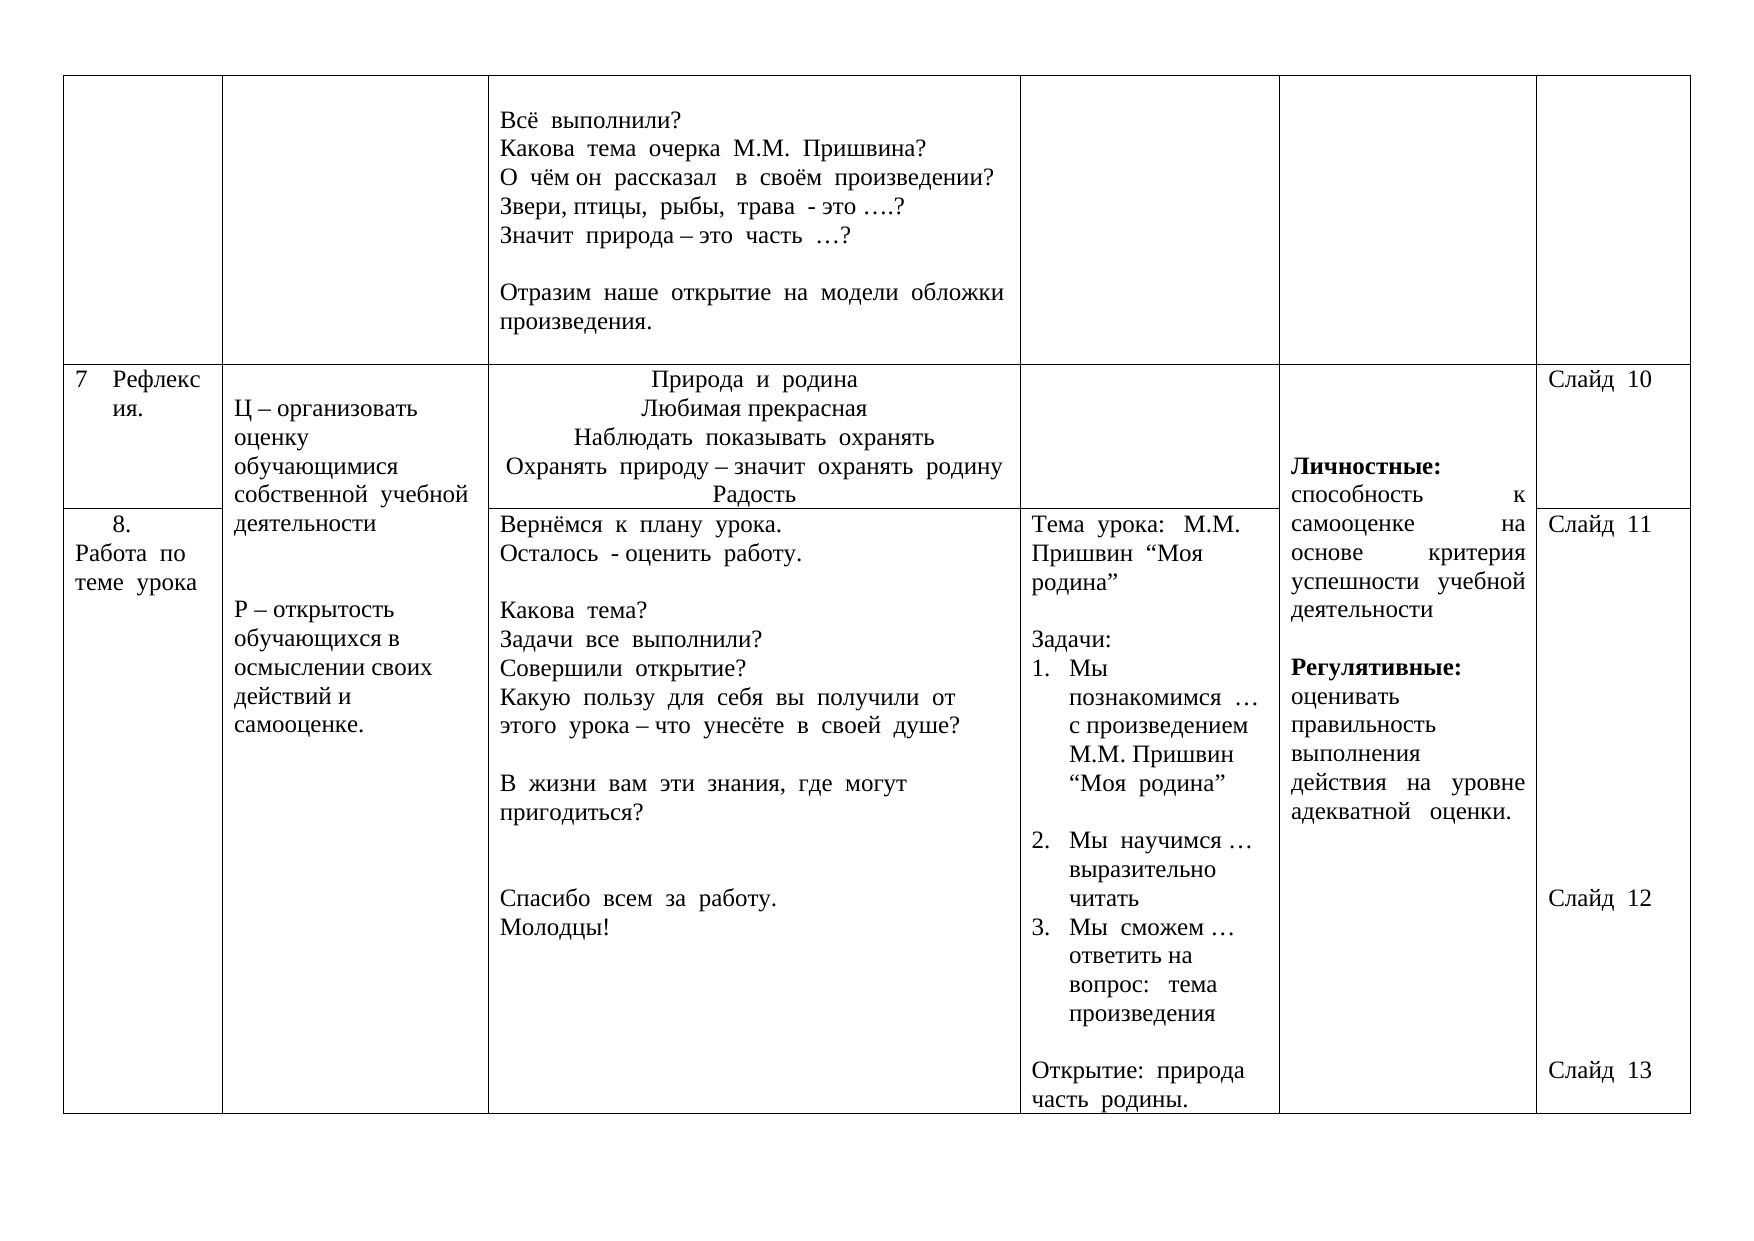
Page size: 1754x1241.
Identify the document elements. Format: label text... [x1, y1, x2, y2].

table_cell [1021, 76, 1279, 363]
table_cell Рефлексия. [64, 365, 222, 508]
table_cell Личностные: способность к самооценке на основе критерия успешности учебной деятельности Регулятивные: оценивать правильность выполнения действия на уровне адекватной оценки. [1280, 365, 1536, 1113]
table_cell [1021, 365, 1279, 508]
table_cell Природа и родина Любимая прекрасная Наблюдать показывать охранять Охранять природу – значит охранять родину Радость [489, 365, 1020, 508]
table_cell Слайд 11 Слайд 12 Слайд 13 [1537, 509, 1690, 1113]
table_cell Тема урока: М.М. Пришвин “Моя родина” Задачи: Мы познакомимся … с произведением М.М. Пришвин “Моя родина” Мы научимся … выразительно читать Мы сможем … ответить на вопрос: тема произведения Открытие: природа часть родины. [1021, 509, 1279, 1113]
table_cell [1280, 76, 1536, 363]
table_cell Вернёмся к плану урока. Осталось - оценить работу. Какова тема? Задачи все выполнили? Совершили открытие? Какую пользу для себя вы получили от этого урока – что унесёте в своей душе? В жизни вам эти знания, где могут пригодиться? Спасибо всем за работу. Молодцы! [489, 509, 1020, 1113]
table_cell Ц – организовать оценку обучающимися собственной учебной деятельности Р – открытость обучающихся в осмыслении своих действий и самооценке. [223, 365, 488, 1113]
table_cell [223, 76, 488, 363]
table_cell Работа по теме урока [64, 509, 222, 1113]
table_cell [64, 76, 222, 363]
table_cell [1537, 76, 1690, 363]
table_cell Слайд 10 [1537, 365, 1690, 508]
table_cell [489, 76, 1020, 363]
